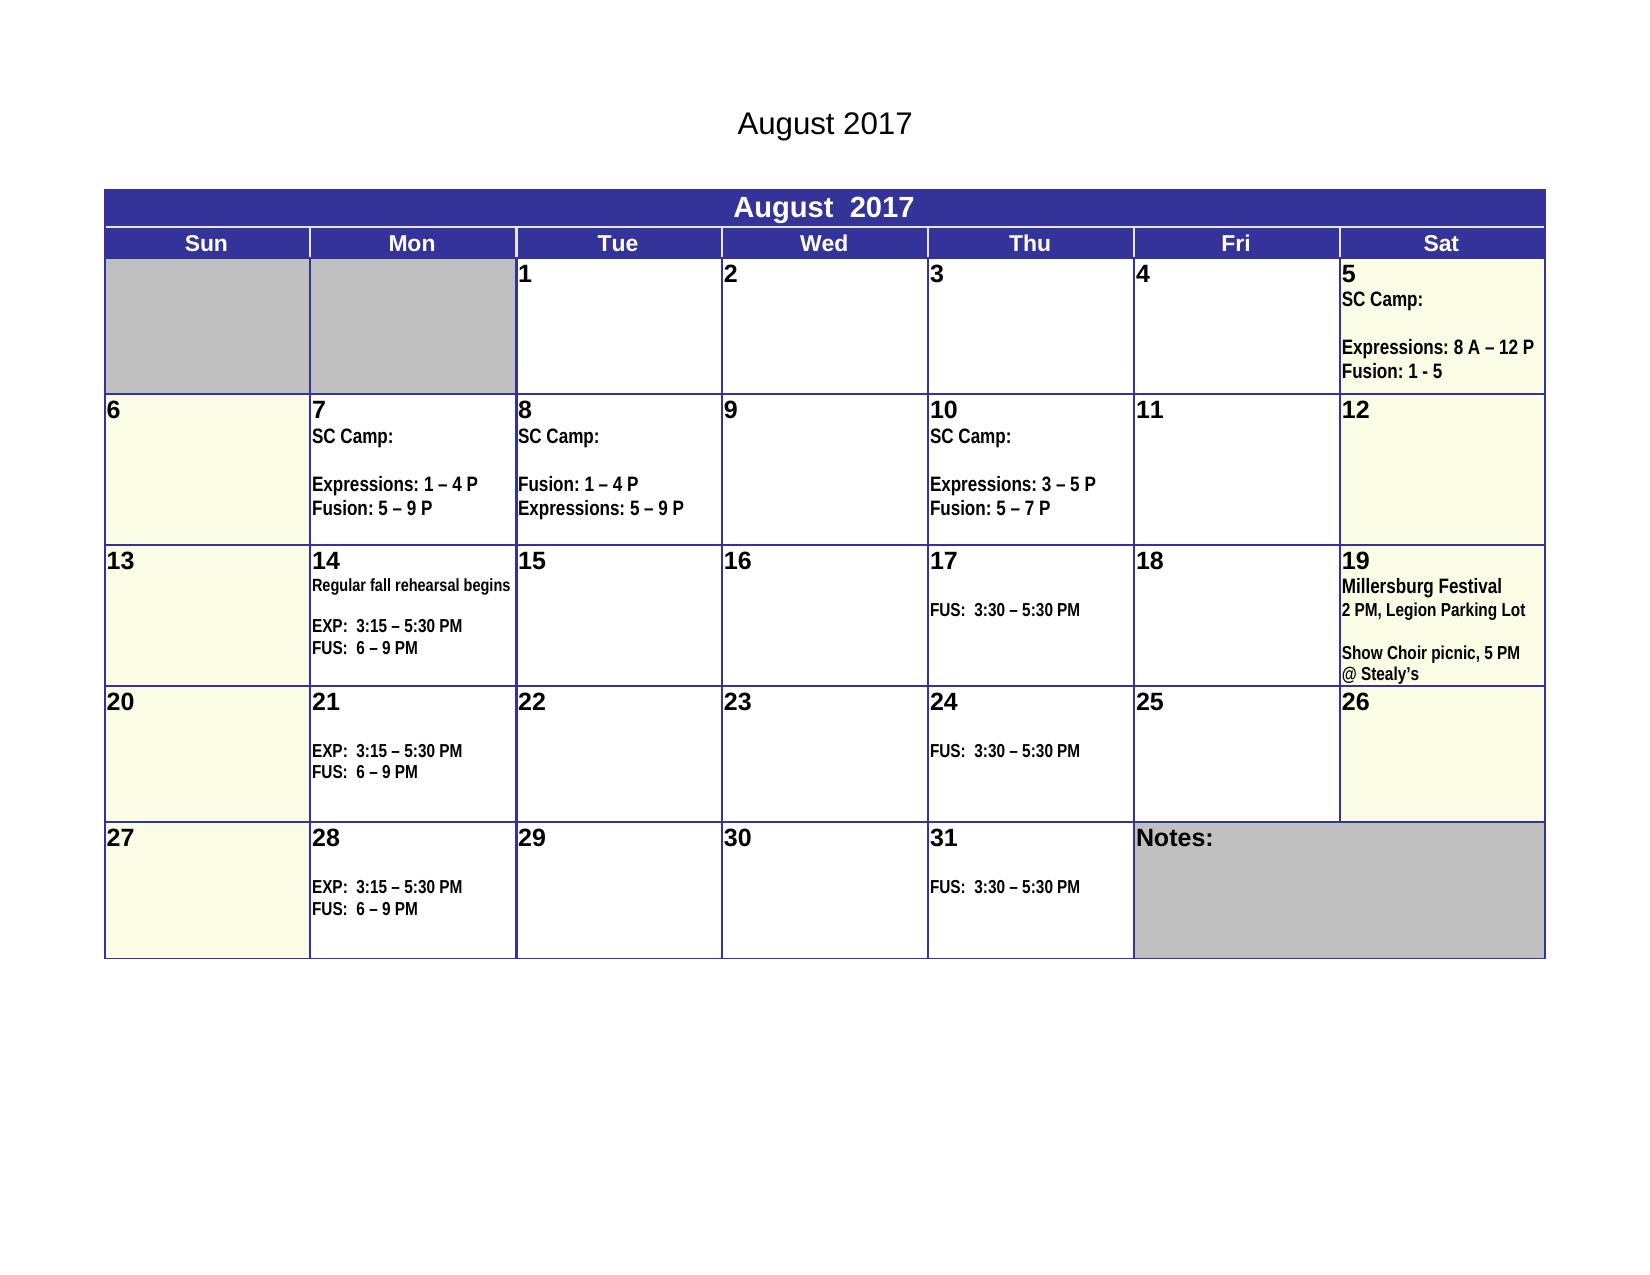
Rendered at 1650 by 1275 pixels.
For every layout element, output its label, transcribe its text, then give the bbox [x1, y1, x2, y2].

table_cell 17 FUS: 3:30 – 5:30 PM [929, 546, 1133, 685]
table_cell 7 SC Camp: Expressions: 1 – 4 P Fusion: 5 – 9 P [311, 395, 515, 544]
table_cell 19 Millersburg Festival 2 PM, Legion Parking Lot Show Choir picnic, 5 PM @ Stealy’s [1341, 546, 1544, 685]
table_header [106, 191, 310, 226]
table_cell 14 Regular fall rehearsal begins EXP: 3:15 – 5:30 PM FUS: 6 – 9 PM [311, 546, 515, 685]
table_cell 11 [1135, 395, 1339, 544]
table_cell Thu [929, 228, 1133, 257]
table_cell 4 [1135, 259, 1339, 393]
table_cell 20 [106, 687, 309, 821]
table_cell 30 [723, 823, 927, 958]
table_cell 12 [1341, 395, 1544, 544]
table_cell Sat [1341, 228, 1544, 257]
table_cell 16 [723, 546, 927, 685]
table_cell Notes: [1135, 823, 1544, 958]
table_header August 2017 [310, 191, 1340, 226]
table_cell 24 FUS: 3:30 – 5:30 PM [929, 687, 1133, 821]
table_cell 13 [106, 546, 309, 685]
table_cell 15 [518, 546, 721, 685]
table_cell 23 [723, 687, 927, 821]
table_cell Wed [723, 228, 927, 257]
table_cell [311, 259, 515, 393]
table_cell 5 SC Camp: Expressions: 8 A – 12 P Fusion: 1 - 5 [1341, 259, 1544, 393]
table_cell Tue [518, 228, 721, 257]
table_cell 9 [723, 395, 927, 544]
table_cell Mon [311, 228, 515, 257]
table_cell 1 [518, 259, 721, 393]
text August 2017 [105, 105, 1545, 189]
table_cell 28 EXP: 3:15 – 5:30 PM FUS: 6 – 9 PM [311, 823, 515, 958]
table_cell 3 [929, 259, 1133, 393]
table_cell 26 [1341, 687, 1544, 821]
table_cell 27 [106, 823, 309, 958]
table_cell 18 [1135, 546, 1339, 685]
table_cell 2 [723, 259, 927, 393]
table_cell 22 [518, 687, 721, 821]
table_cell 29 [518, 823, 721, 958]
table_cell 21 EXP: 3:15 – 5:30 PM FUS: 6 – 9 PM [311, 687, 515, 821]
table_cell 25 [1135, 687, 1339, 821]
table_cell 10 SC Camp: Expressions: 3 – 5 P Fusion: 5 – 7 P [929, 395, 1133, 544]
table_cell Sun [106, 228, 309, 257]
table_cell Fri [1135, 228, 1339, 257]
table_cell 8 SC Camp: Fusion: 1 – 4 P Expressions: 5 – 9 P [518, 395, 721, 544]
table_cell 6 [106, 395, 309, 544]
table_cell 31 FUS: 3:30 – 5:30 PM [929, 823, 1133, 958]
table_header [1340, 191, 1544, 226]
table_cell [106, 259, 309, 393]
